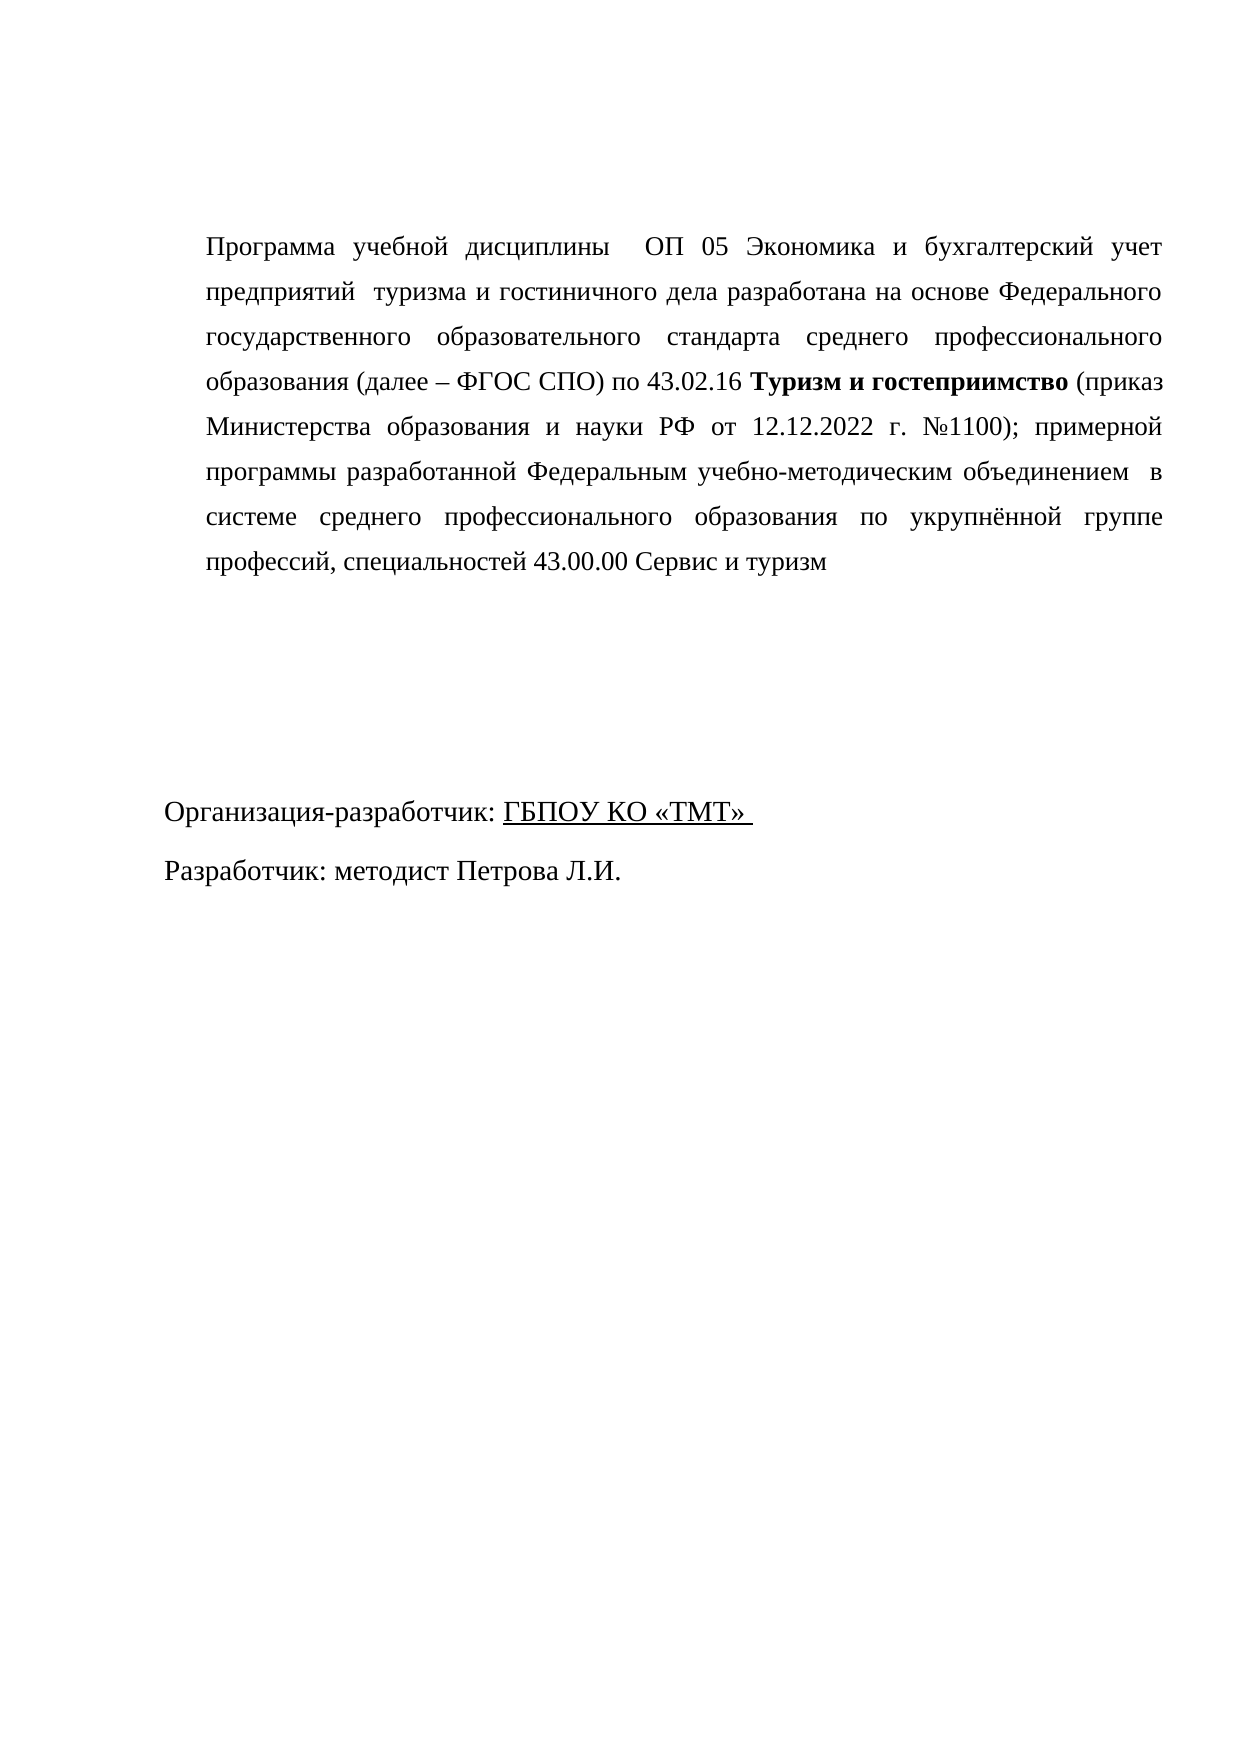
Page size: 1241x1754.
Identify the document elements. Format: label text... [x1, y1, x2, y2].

text Организация-разработчик: ГБПОУ КО «ТМТ» [164, 794, 1163, 827]
text Разработчик: методист Петрова Л.И. [164, 853, 1163, 887]
text Программа учебной дисциплины ОП 05 Экономика и бухгалтерский учет предприятий туризма и гостиничного дела разработана на основе Федерального государственного образовательного стандарта среднего профессионального образования (далее – ФГОС СПО) по 43.02.16 Туризм и гостеприимство (приказ Министерства образования и науки РФ от 12.12.2022 г. №1100); примерной программы разработанной Федеральным учебно-методическим объединением в системе среднего профессионального образования по укрупнённой группе профессий, специальностей 43.00.00 Сервис и туризм [206, 230, 1163, 577]
